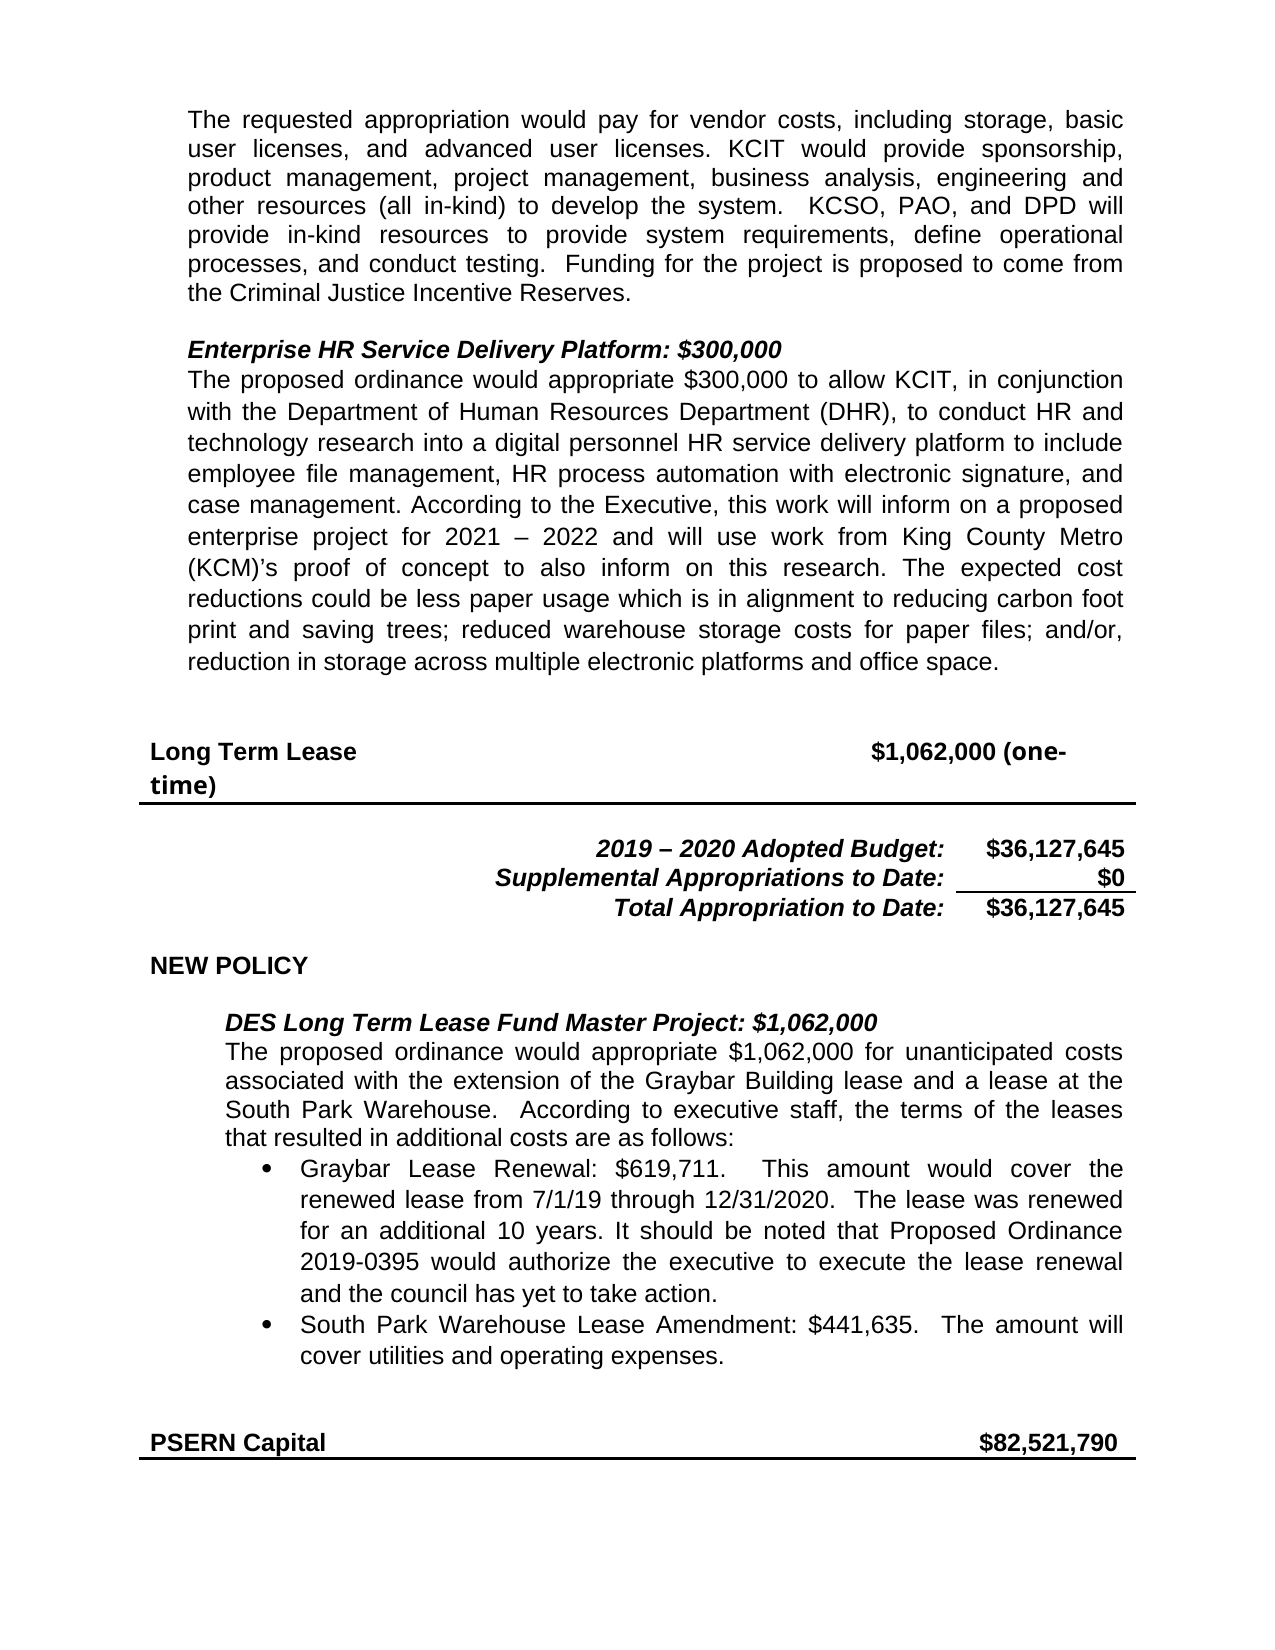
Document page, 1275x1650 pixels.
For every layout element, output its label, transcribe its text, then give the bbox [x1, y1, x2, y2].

table_cell Supplemental Appropriations to Date: [139, 863, 956, 891]
table_cell 2019 – 2020 Adopted Budget: [139, 805, 956, 862]
list South Park Warehouse Lease Amendment: $441,635. The amount will cover utilities and operating expenses. [262, 1308, 1125, 1371]
table_cell Total Appropriation to Date: [139, 891, 956, 922]
list Graybar Lease Renewal: $619,711. This amount would cover the renewed lease from 7/1/19 through 12/31/2020. The lease was renewed for an additional 10 years. It should be noted that Proposed Ordinance 2019-0395 would authorize the executive to execute the lease renewal and the council has yet to take action. [262, 1152, 1125, 1308]
list The requested appropriation would pay for vendor costs, including storage, basic user licenses, and advanced user licenses. KCIT would provide sponsorship, product management, project management, business analysis, engineering and other resources (all in-kind) to develop the system. KCSO, PAO, and DPD will provide in-kind resources to provide system requirements, define operational processes, and conduct testing. Funding for the project is proposed to come from the Criminal Justice Incentive Reserves. [187, 105, 1125, 306]
list The proposed ordinance would appropriate $300,000 to allow KCIT, in conjunction with the Department of Human Resources Department (DHR), to conduct HR and technology research into a digital personnel HR service delivery platform to include employee file management, HR process automation with electronic signature, and case management. According to the Executive, this work will inform on a proposed enterprise project for 2021 – 2022 and will use work from King County Metro (KCM)’s proof of concept to also inform on this research. The expected cost reductions could be less paper usage which is in alignment to reducing carbon foot print and saving trees; reduced warehouse storage costs for paper files; and/or, reduction in storage across multiple electronic platforms and office space. [187, 364, 1125, 676]
text DES Long Term Lease Fund Master Project: $1,062,000 [225, 1008, 1125, 1037]
table_header PSERN Capital $82,521,790 [139, 1428, 1136, 1457]
table_cell $0 [956, 863, 1136, 891]
table_cell $36,127,645 [956, 893, 1136, 922]
text NEW POLICY [150, 951, 1125, 979]
table_cell $36,127,645 [956, 805, 1136, 862]
table_header Long Term Lease $1,062,000 (one-time) [139, 734, 1136, 802]
text The proposed ordinance would appropriate $1,062,000 for unanticipated costs associated with the extension of the Graybar Building lease and a lease at the South Park Warehouse. According to executive staff, the terms of the leases that resulted in additional costs are as follows: [225, 1037, 1125, 1152]
list Enterprise HR Service Delivery Platform: $300,000 [187, 335, 1125, 364]
